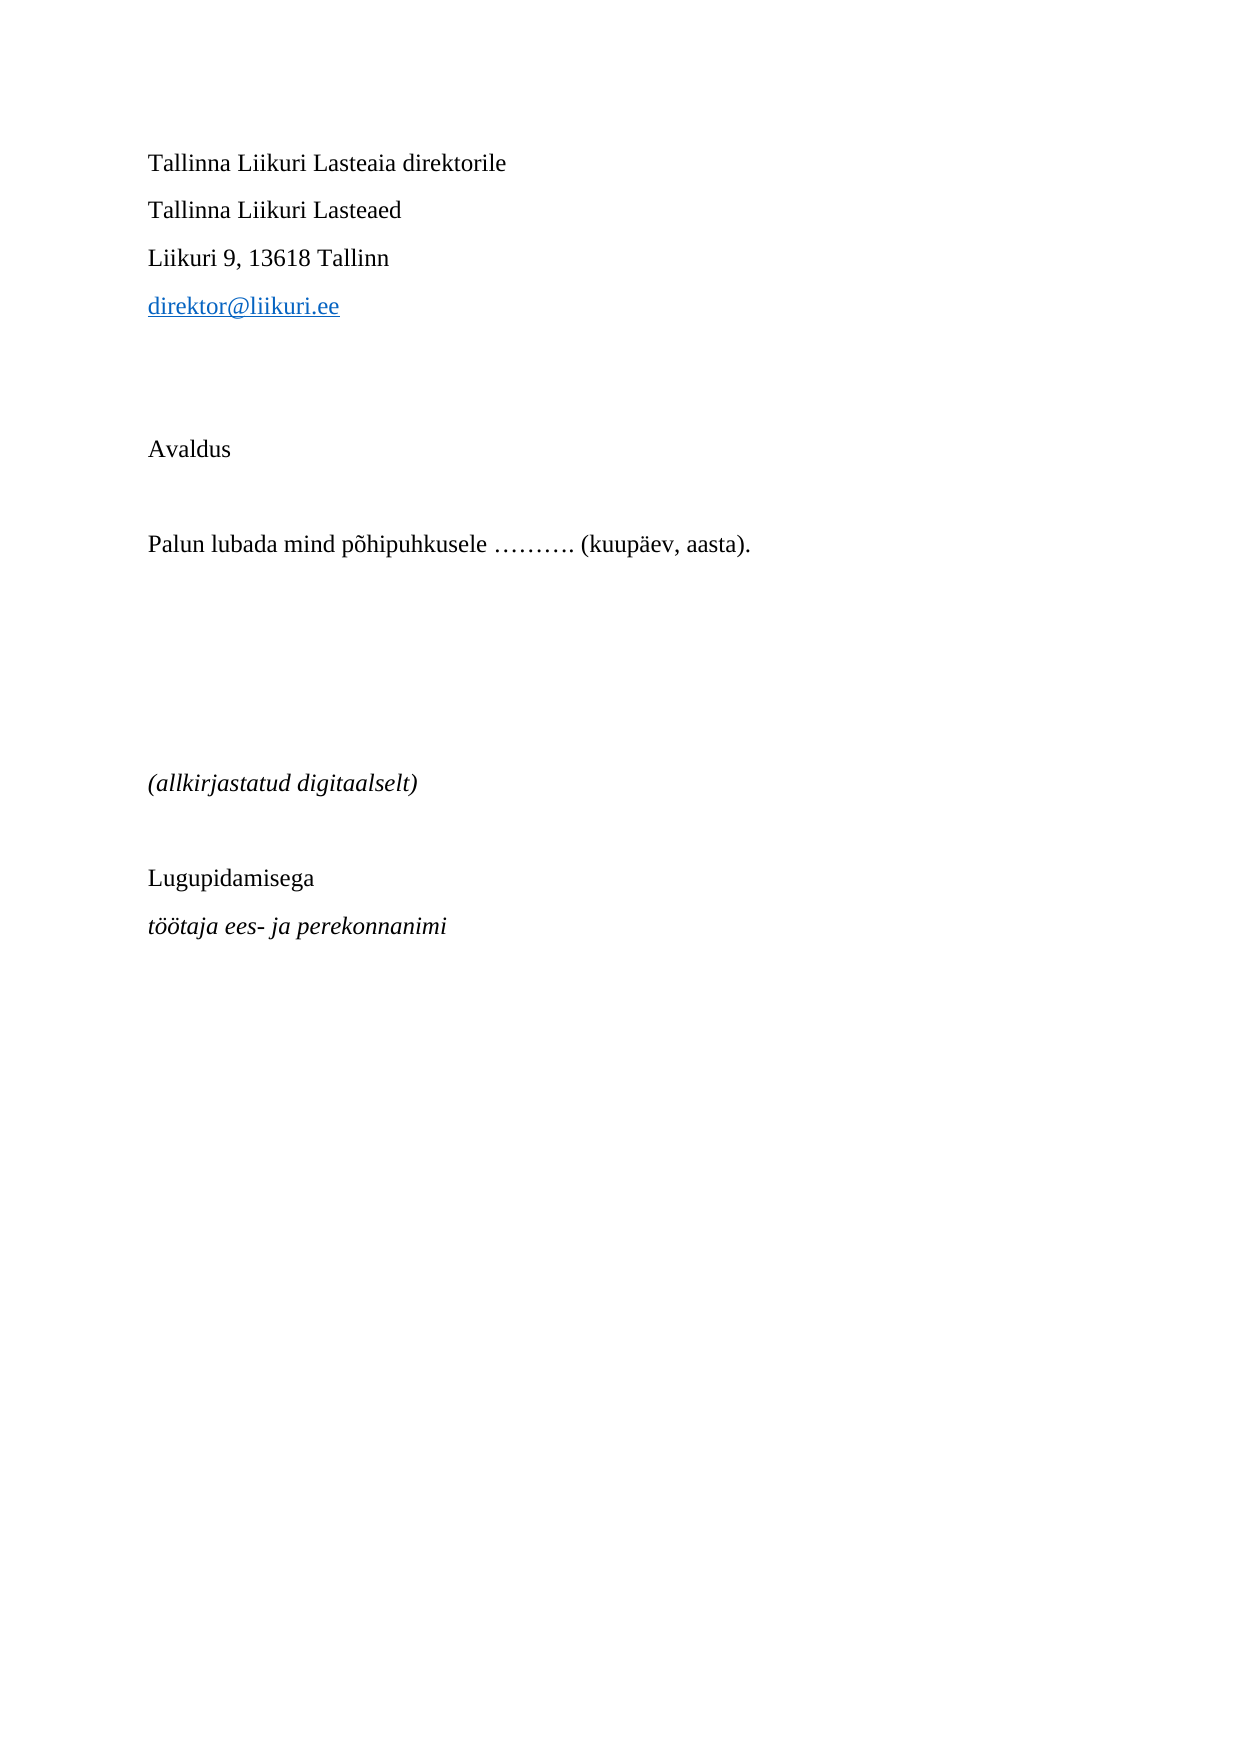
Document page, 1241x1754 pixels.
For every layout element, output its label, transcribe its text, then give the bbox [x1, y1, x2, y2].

text (allkirjastatud digitaalselt) [148, 768, 1093, 797]
text Tallinna Liikuri Lasteaia direktorile [148, 148, 1093, 176]
text Liikuri 9, 13618 Tallinn [148, 243, 1093, 272]
text Tallinna Liikuri Lasteaed [148, 195, 1093, 224]
text Avaldus [148, 434, 1093, 463]
text töötaja ees- ja perekonnanimi [148, 911, 1093, 940]
text Lugupidamisega [148, 863, 1093, 892]
text Palun lubada mind põhipuhkusele ………. (kuupäev, aasta). [148, 529, 1093, 558]
text direktor@liikuri.ee [148, 291, 1093, 319]
